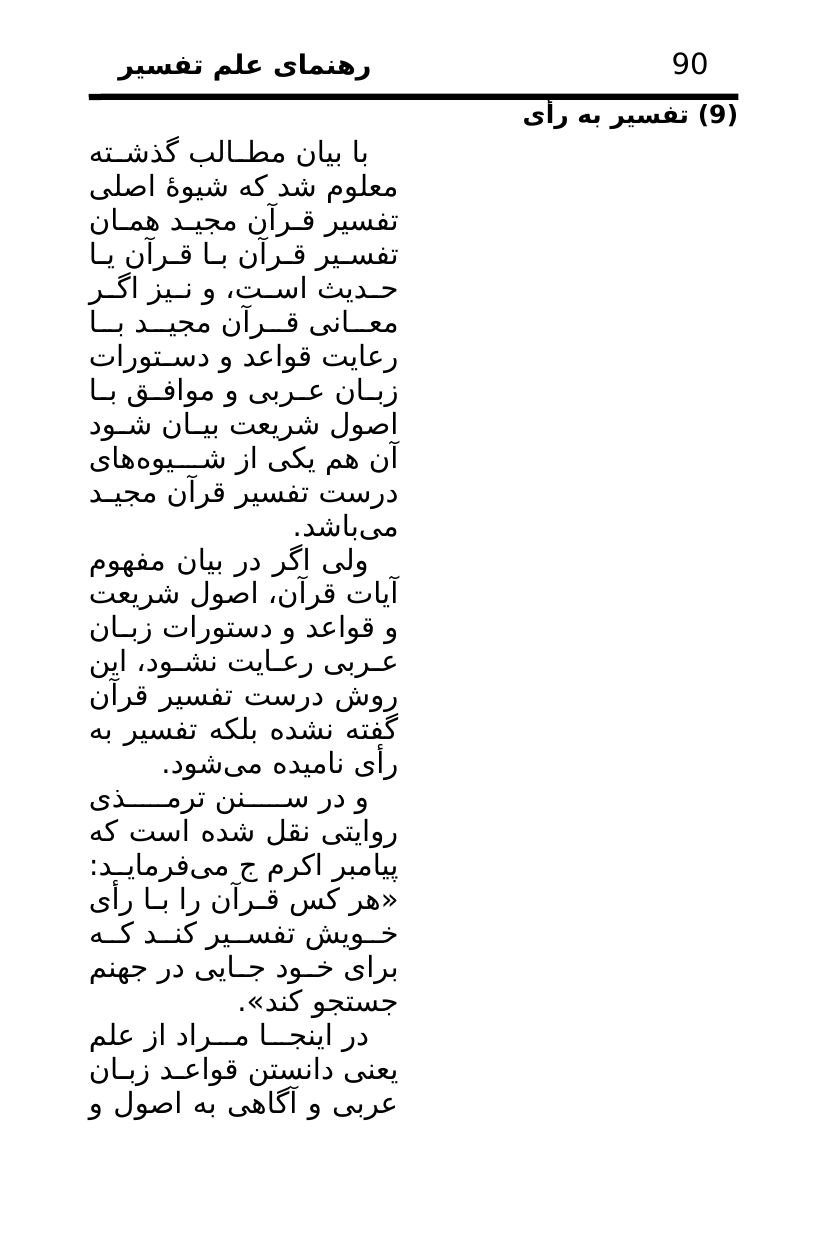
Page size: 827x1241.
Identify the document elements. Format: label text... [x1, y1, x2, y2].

text ولی اگر در بیان مفهوم آیات قرآن، اصول شریعت و قواعد و دستورات زبان عربی رعایت نشود، این روش درست تفسیر قرآن گفته نشده بلکه تفسیر به رأی نامیده می‌شود. [89, 543, 398, 781]
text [89, 1018, 398, 1120]
text (9) تفسیر به رأی [89, 100, 738, 129]
text با بیان مطالب گذشته معلوم شد که شیوۀ اصلی تفسیر قرآن مجید همان تفسیر قرآن با قرآن یا حدیث است، و نیز اگر معانی قرآن مجید با رعایت قواعد و دستورات زبان عربی و موافق با اصول شریعت بیان شود آن هم یکی از شیوه‌های درست تفسیر قرآن مجید می‌باشد. [89, 135, 398, 543]
text و در سنن ترمذی روایتی نقل شده است که پیامبر اکرم ج می‌فرماید: «هر کس قرآن را با رأی خویش تفسیر کند که برای خود جایی در جهنم جستجو کند». [89, 781, 398, 1018]
